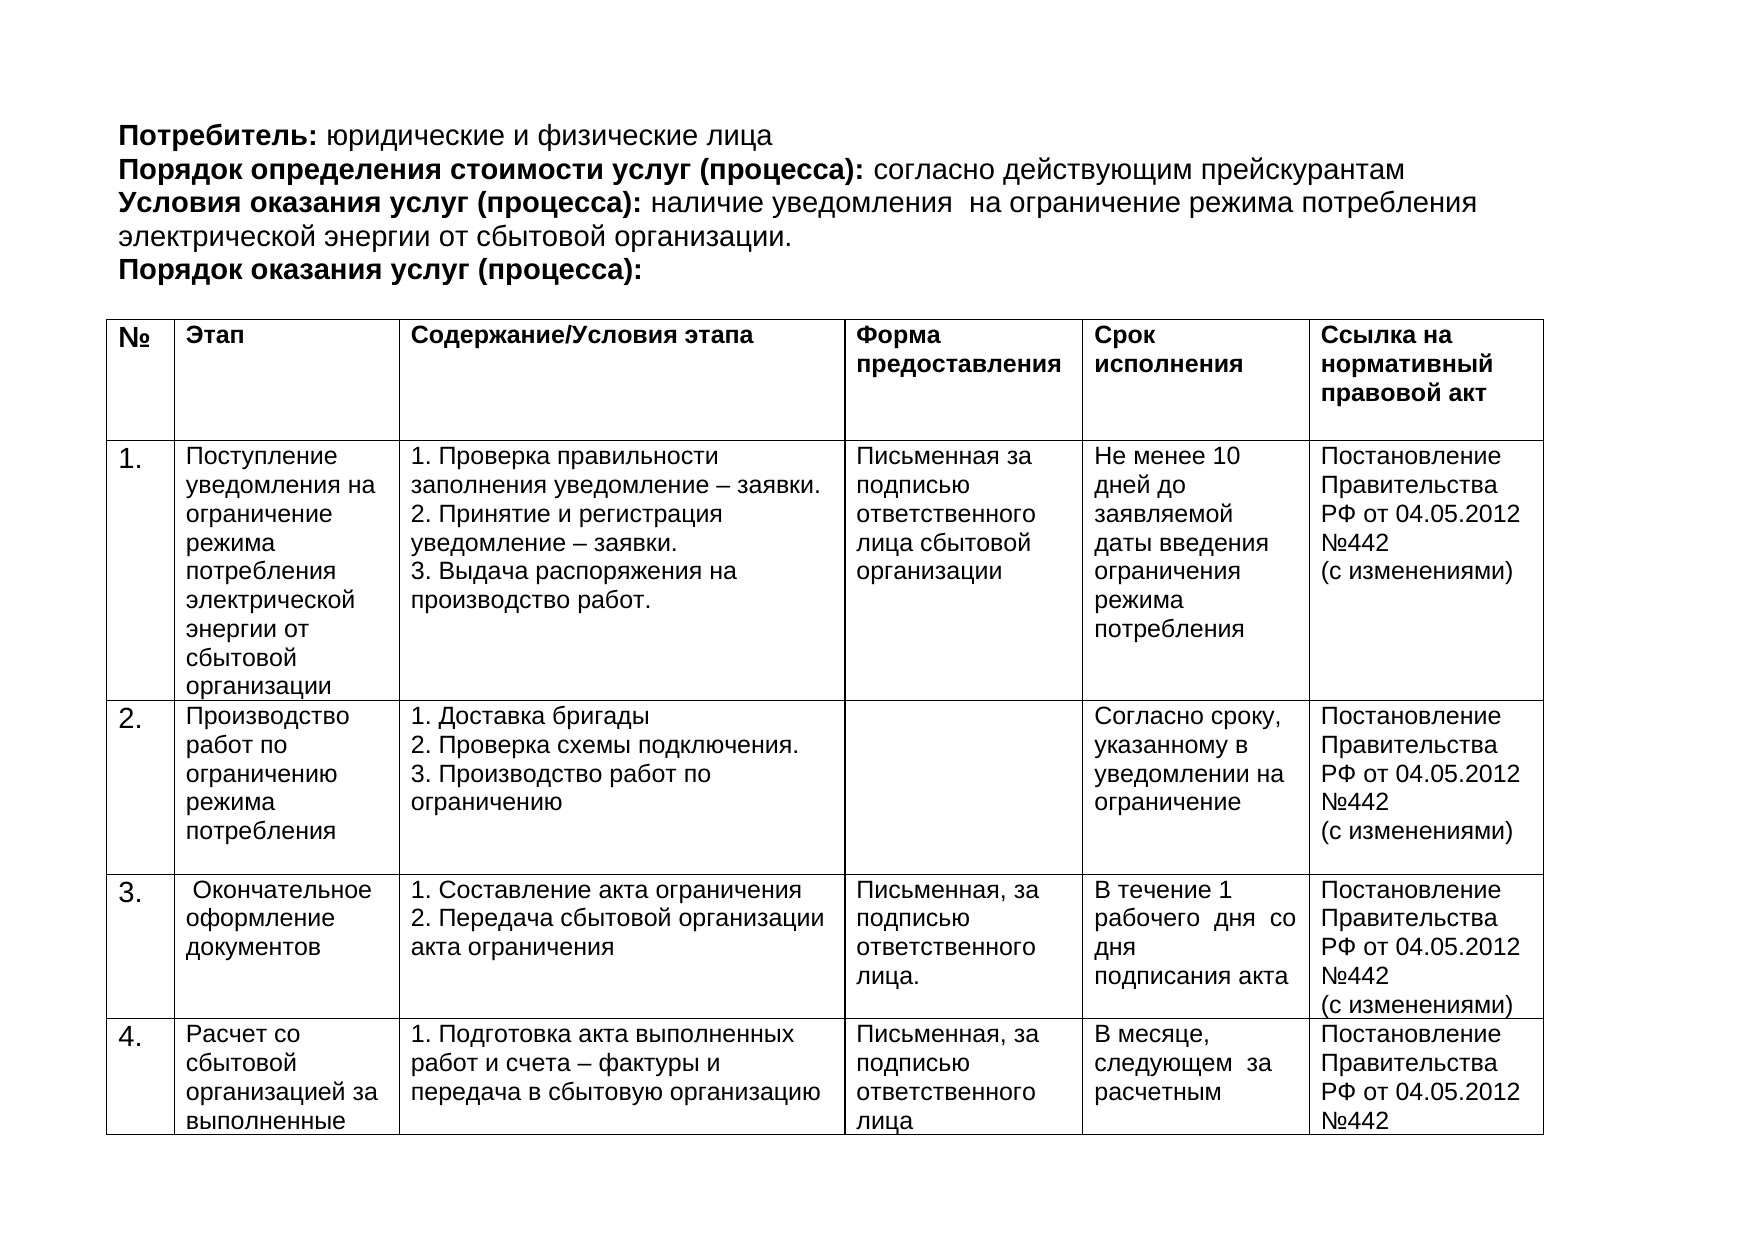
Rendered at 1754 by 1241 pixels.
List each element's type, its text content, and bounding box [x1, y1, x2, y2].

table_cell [400, 1019, 844, 1134]
table_cell В течение 1 рабочего дня со дня подписания акта [1083, 875, 1309, 1018]
table_cell Не менее 10 дней до заявляемой даты введения ограничения режима потребления [1083, 441, 1309, 700]
table_cell Поступление уведомления на ограничение режима потребления электрической энергии от сбытовой организации [175, 441, 399, 700]
table_cell 2. [107, 701, 174, 873]
table_cell 1. Доставка бригады 2. Проверка схемы подключения. 3. Производство работ по ограничению [400, 701, 844, 873]
table_cell 4. [107, 1019, 174, 1134]
table_cell [846, 701, 1082, 873]
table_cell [1083, 1019, 1309, 1134]
text Условия оказания услуг (процесса): наличие уведомления на ограничение режима потребления электрической энергии от сбытовой организации. [118, 185, 1636, 252]
table_header Срок исполнения [1083, 320, 1309, 440]
table_cell Постановление Правительства РФ от 04.05.2012 №442 (с изменениями) [1310, 875, 1543, 1018]
table_header Этап [175, 320, 399, 440]
table_cell 1. Составление акта ограничения 2. Передача сбытовой организации акта ограничения [400, 875, 844, 1018]
table_cell 1. Проверка правильности заполнения уведомление – заявки. 2. Принятие и регистрация уведомление – заявки. 3. Выдача распоряжения на производство работ. [400, 441, 844, 700]
table_header Ссылка на нормативный правовой акт [1310, 320, 1543, 440]
table_header Содержание/Условия этапа [400, 320, 844, 440]
table_cell 3. [107, 875, 174, 1018]
text Порядок оказания услуг (процесса): [118, 252, 1636, 286]
table_cell Постановление Правительства РФ от 04.05.2012 №442 (с изменениями) [1310, 441, 1543, 700]
table_cell Окончательное оформление документов [175, 875, 399, 1018]
table_cell Постановление Правительства РФ от 04.05.2012 №442 (с изменениями) [1310, 701, 1543, 873]
table_cell Производство работ по ограничению режима потребления [175, 701, 399, 873]
table_cell Письменная, за подписью ответственного лица. [846, 875, 1082, 1018]
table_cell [846, 1019, 1082, 1134]
table_header № [107, 320, 174, 440]
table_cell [175, 1019, 399, 1134]
table_cell 1. [107, 441, 174, 700]
text Порядок определения стоимости услуг (процесса): согласно действующим прейскурантам [118, 152, 1636, 185]
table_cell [1310, 1019, 1543, 1134]
table_cell Согласно сроку, указанному в уведомлении на ограничение [1083, 701, 1309, 873]
table_header Форма предоставления [846, 320, 1082, 440]
table_cell Письменная за подписью ответственного лица сбытовой организации [846, 441, 1082, 700]
text Потребитель: юридические и физические лица [118, 118, 1636, 152]
